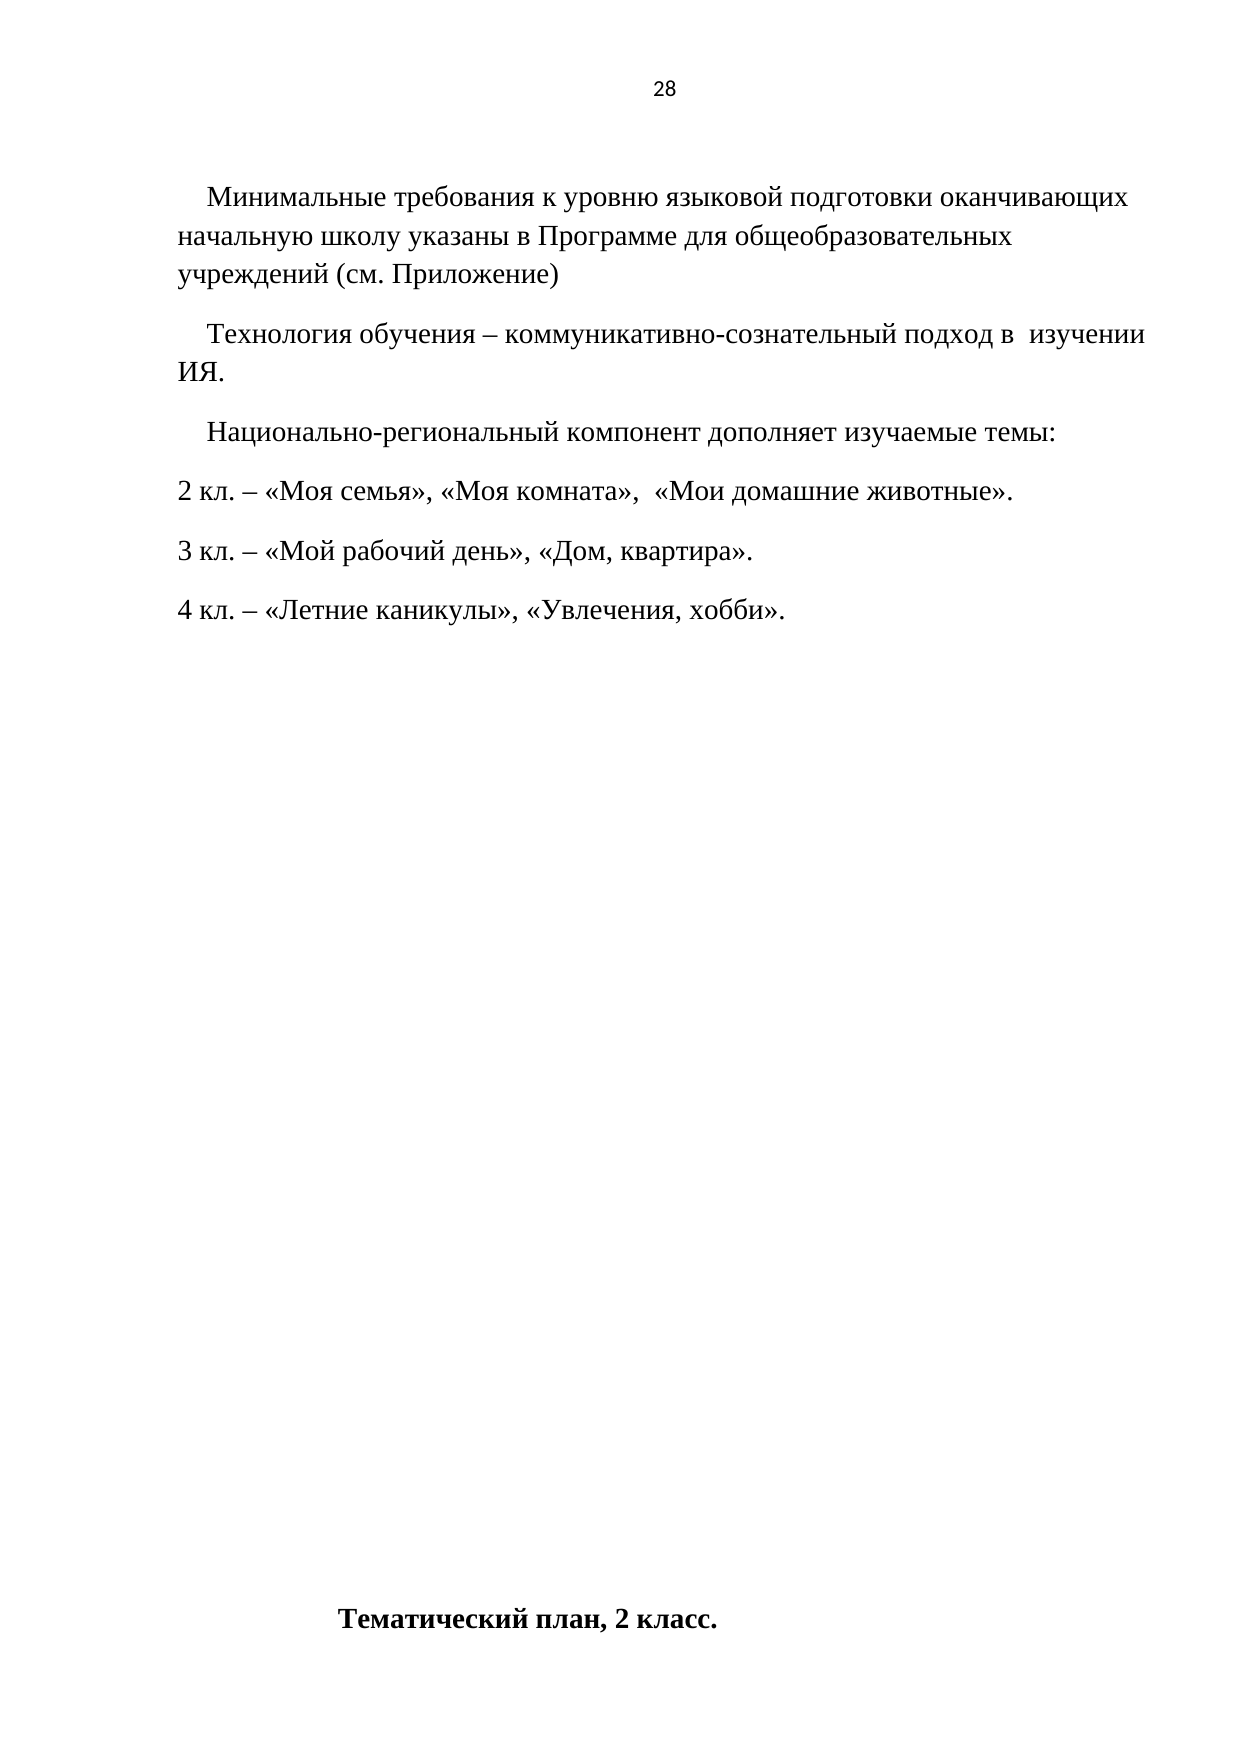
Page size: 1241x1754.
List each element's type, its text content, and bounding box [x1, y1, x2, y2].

text 2 кл. – «Моя семья», «Моя комната», «Мои домашние животные». [177, 473, 1152, 507]
text Национально-региональный компонент дополняет изучаемые темы: [177, 414, 1152, 447]
text 4 кл. – «Летние каникулы», «Увлечения, хобби». [177, 592, 1152, 626]
text Технология обучения – коммуникативно-сознательный подход в изучении ИЯ. [177, 316, 1152, 388]
text Минимальные требования к уровню языковой подготовки оканчивающих начальную школу указаны в Программе для общеобразовательных учреждений (см. Приложение) [177, 179, 1152, 290]
text Тематический план, 2 класс. [177, 1601, 1152, 1635]
text 3 кл. – «Мой рабочий день», «Дом, квартира». [177, 533, 1152, 566]
